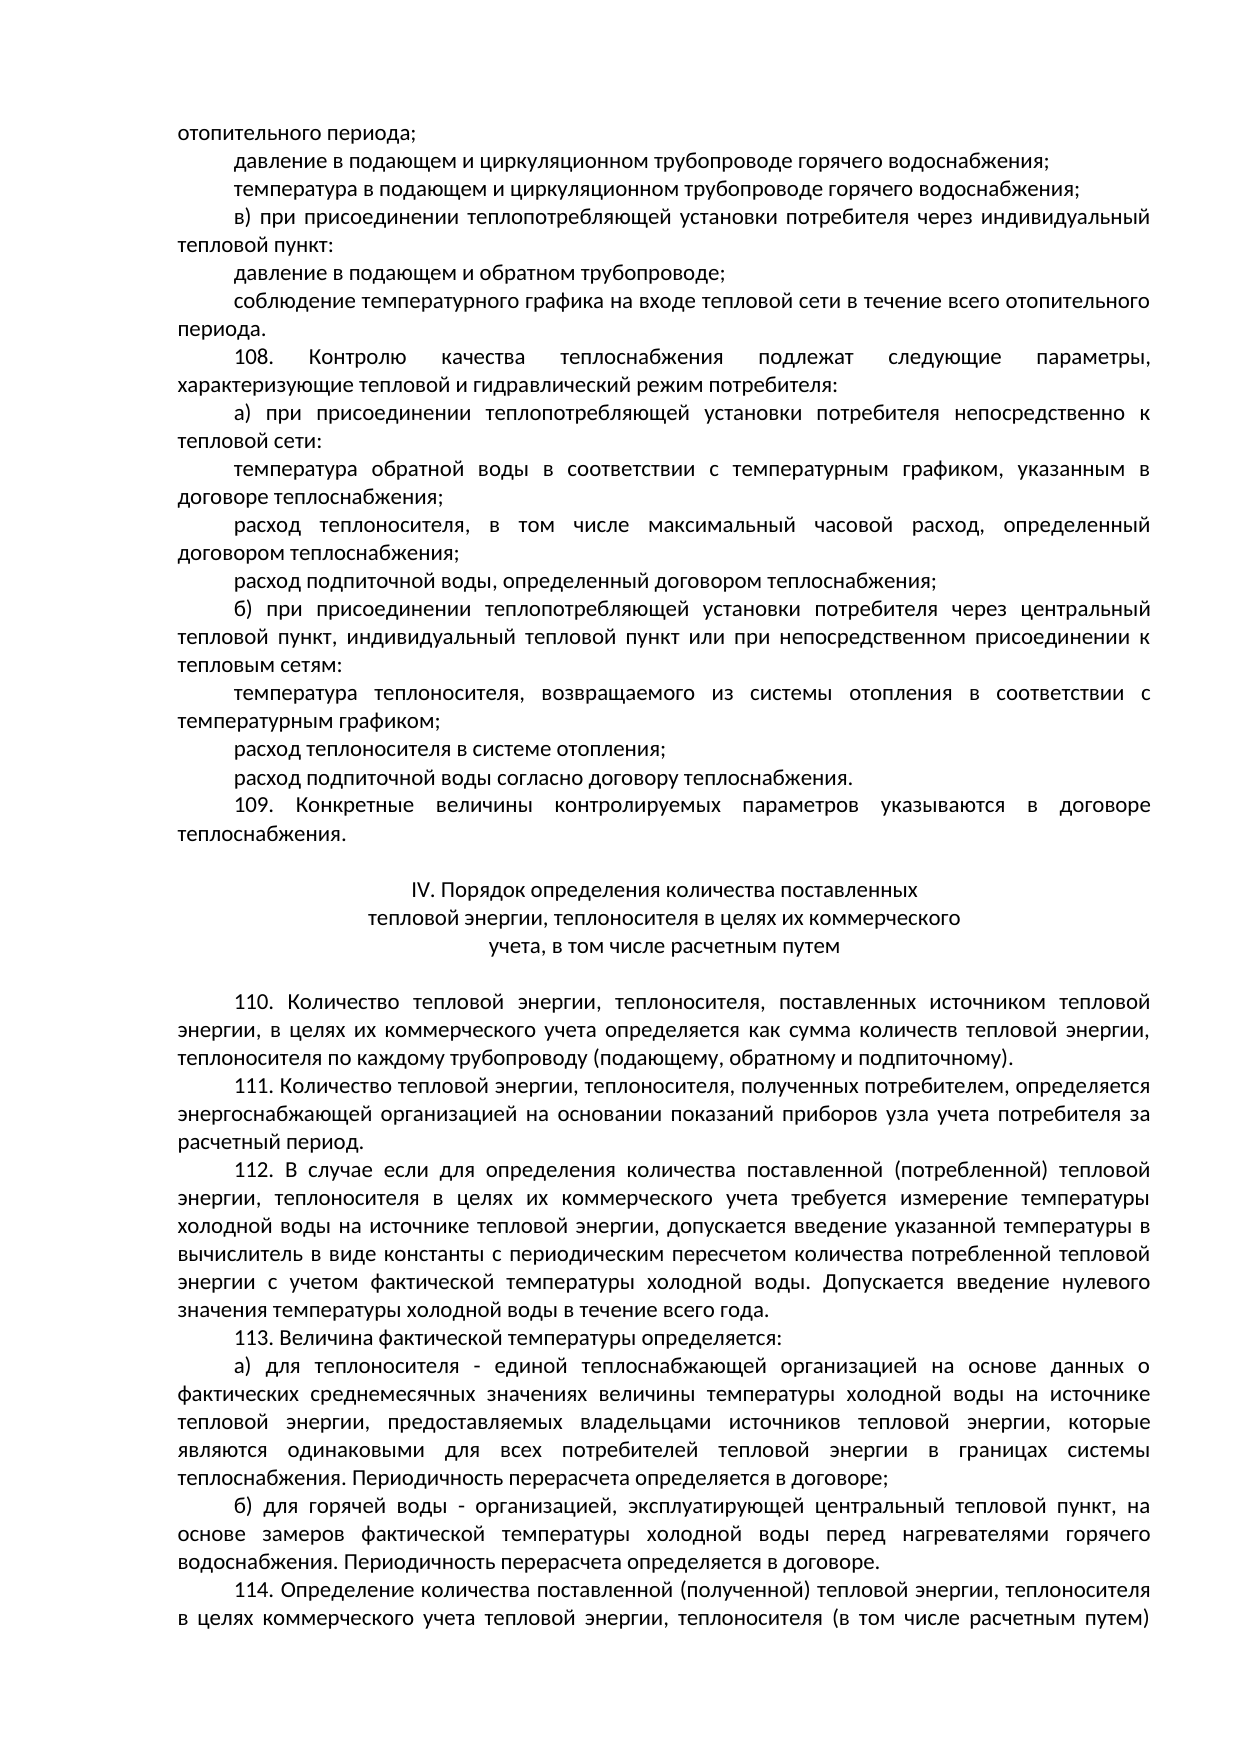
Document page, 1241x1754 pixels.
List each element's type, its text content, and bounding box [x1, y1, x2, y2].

text 113. Величина фактической температуры определяется: [177, 1323, 1152, 1351]
text 108. Контролю качества теплоснабжения подлежат следующие параметры, характеризующие тепловой и гидравлический режим потребителя: [177, 342, 1152, 398]
text расход подпиточной воды согласно договору теплоснабжения. [177, 763, 1152, 791]
text а) при присоединении теплопотребляющей установки потребителя непосредственно к тепловой сети: [177, 398, 1152, 454]
text IV. Порядок определения количества поставленных [177, 875, 1152, 903]
text расход теплоносителя в системе отопления; [177, 734, 1152, 763]
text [177, 1575, 1152, 1631]
text б) для горячей воды - организацией, эксплуатирующей центральный тепловой пункт, на основе замеров фактической температуры холодной воды перед нагревателями горячего водоснабжения. Периодичность перерасчета определяется в договоре. [177, 1491, 1152, 1575]
text учета, в том числе расчетным путем [177, 931, 1152, 959]
text 111. Количество тепловой энергии, теплоносителя, полученных потребителем, определяется энергоснабжающей организацией на основании показаний приборов узла учета потребителя за расчетный период. [177, 1071, 1152, 1155]
text расход теплоносителя, в том числе максимальный часовой расход, определенный договором теплоснабжения; [177, 510, 1152, 566]
text 110. Количество тепловой энергии, теплоносителя, поставленных источником тепловой энергии, в целях их коммерческого учета определяется как сумма количеств тепловой энергии, теплоносителя по каждому трубопроводу (подающему, обратному и подпиточному). [177, 987, 1152, 1071]
text температура в подающем и циркуляционном трубопроводе горячего водоснабжения; [177, 174, 1152, 202]
text давление в подающем и обратном трубопроводе; [177, 258, 1152, 286]
text температура обратной воды в соответствии с температурным графиком, указанным в договоре теплоснабжения; [177, 454, 1152, 510]
text б) при присоединении теплопотребляющей установки потребителя через центральный тепловой пункт, индивидуальный тепловой пункт или при непосредственном присоединении к тепловым сетям: [177, 594, 1152, 678]
text температура теплоносителя, возвращаемого из системы отопления в соответствии с температурным графиком; [177, 678, 1152, 734]
text в) при присоединении теплопотребляющей установки потребителя через индивидуальный тепловой пункт: [177, 202, 1152, 258]
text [177, 118, 1152, 146]
text соблюдение температурного графика на входе тепловой сети в течение всего отопительного периода. [177, 286, 1152, 342]
text 112. В случае если для определения количества поставленной (потребленной) тепловой энергии, теплоносителя в целях их коммерческого учета требуется измерение температуры холодной воды на источнике тепловой энергии, допускается введение указанной температуры в вычислитель в виде константы с периодическим пересчетом количества потребленной тепловой энергии с учетом фактической температуры холодной воды. Допускается введение нулевого значения температуры холодной воды в течение всего года. [177, 1155, 1152, 1323]
text тепловой энергии, теплоносителя в целях их коммерческого [177, 903, 1152, 931]
text расход подпиточной воды, определенный договором теплоснабжения; [177, 566, 1152, 594]
text 109. Конкретные величины контролируемых параметров указываются в договоре теплоснабжения. [177, 791, 1152, 847]
text а) для теплоносителя - единой теплоснабжающей организацией на основе данных о фактических среднемесячных значениях величины температуры холодной воды на источнике тепловой энергии, предоставляемых владельцами источников тепловой энергии, которые являются одинаковыми для всех потребителей тепловой энергии в границах системы теплоснабжения. Периодичность перерасчета определяется в договоре; [177, 1351, 1152, 1491]
text давление в подающем и циркуляционном трубопроводе горячего водоснабжения; [177, 146, 1152, 174]
